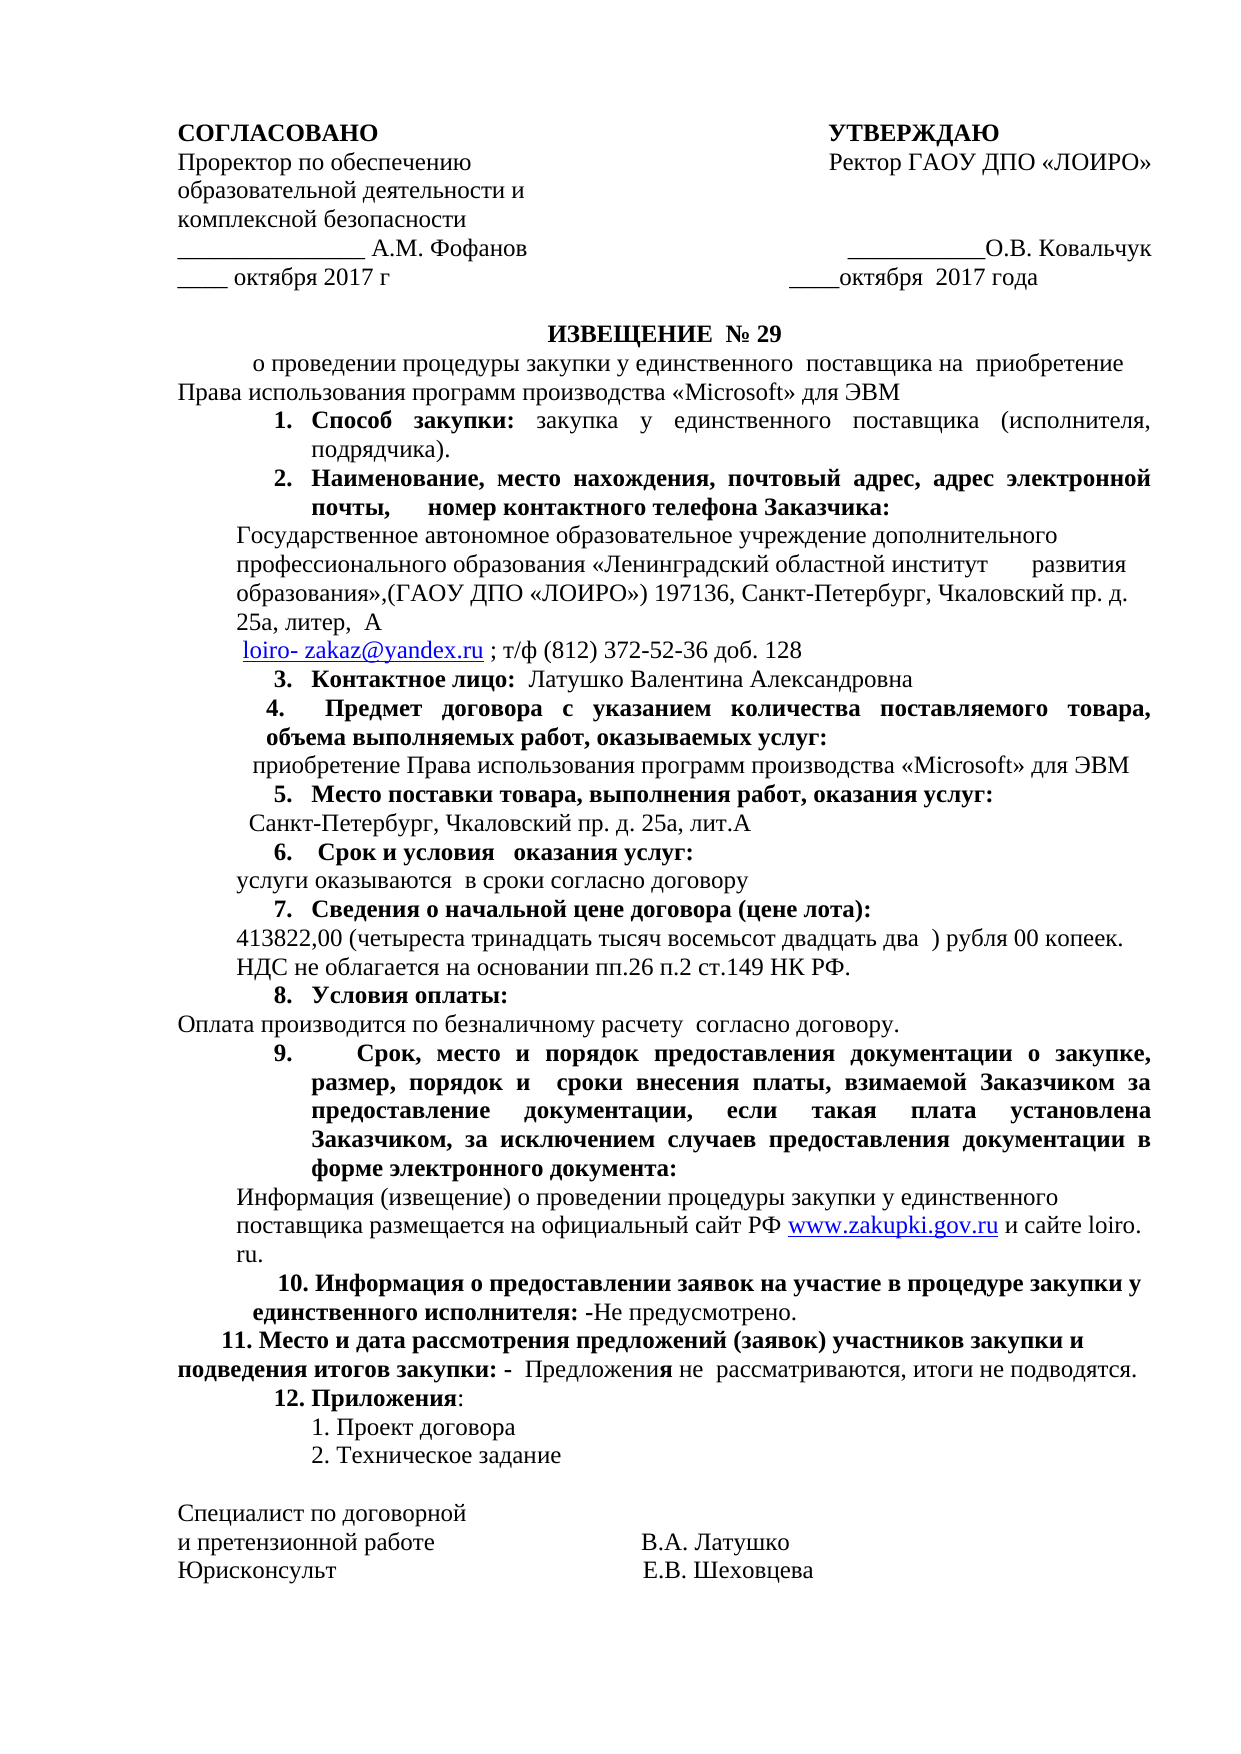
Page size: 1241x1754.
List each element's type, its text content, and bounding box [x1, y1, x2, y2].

list Наименование, место нахождения, почтовый адрес, адрес электронной почты, номер контактного телефона Заказчика: [274, 463, 1152, 521]
text 413822,00 (четыреста тринадцать тысяч восемьсот двадцать два ) рубля 00 копеек. НДС не облагается на основании пп.26 п.2 ст.149 НК РФ. [236, 923, 1152, 981]
text 2. Техническое задание [311, 1441, 1152, 1469]
list Срок, место и порядок предоставления документации о закупке, размер, порядок и сроки внесения платы, взимаемой Заказчиком за предоставление документации, если такая плата установлена Заказчиком, за исключением случаев предоставления документации в форме электронного документа: [274, 1038, 1152, 1182]
list Предмет договора с указанием количества поставляемого товара, объема выполняемых работ, оказываемых услуг: [266, 693, 1152, 751]
text 1. Проект договора [311, 1412, 1152, 1441]
list Условия оплаты: [274, 981, 1152, 1009]
text Оплата производится по безналичному расчету согласно договору. [177, 1009, 1152, 1038]
list Срок и условия оказания услуг: [274, 837, 1152, 866]
list Место поставки товара, выполнения работ, оказания услуг: [274, 779, 1152, 808]
text loiro- zakaz@yandex.ru ; т/ф (812) 372-52-36 доб. 128 [236, 636, 1152, 664]
text услуги оказываются в сроки согласно договору [236, 866, 1152, 894]
text Информация (извещение) о проведении процедуры закупки у единственного поставщика размещается на официальный сайт РФ www.zakupki.gov.ru и сайте loiro. ru. [236, 1182, 1152, 1268]
text о проведении процедуры закупки у единственного поставщика на приобретение Права использования программ производства «Microsoft» для ЭВМ [177, 348, 1152, 406]
table_header УТВЕРЖДАЮ Ректор ГАОУ ДПО «ЛОИРО» ___________О.В. Ковальчук ____октября 2017 года [664, 118, 1163, 291]
list Сведения о начальной цене договора (цене лота): [274, 894, 1152, 923]
text Юрисконсульт Е.В. Шеховцева [177, 1556, 1152, 1584]
text Государственное автономное образовательное учреждение дополнительного профессионального образования «Ленинградский областной институт развития образования»,(ГАОУ ДПО «ЛОИРО») 197136, Санкт-Петербург, Чкаловский пр. д. 25а, литер, А [236, 521, 1152, 636]
table_header СОГЛАСОВАНО Проректор по обеспечению образовательной деятельности и комплексной безопасности _______________ А.М. Фофанов ____ октября 2017 г [166, 118, 664, 291]
text 11. Место и дата рассмотрения предложений (заявок) участников закупки и подведения итогов закупки: - Предложения не рассматриваются, итоги не подводятся. [177, 1326, 1152, 1383]
text приобретение Права использования программ производства «Microsoft» для ЭВМ [177, 751, 1152, 779]
text ИЗВЕЩЕНИЕ № 29 [177, 319, 1152, 348]
text Санкт-Петербург, Чкаловский пр. д. 25а, лит.А [236, 808, 1152, 837]
list Способ закупки: закупка у единственного поставщика (исполнителя, подрядчика). [274, 406, 1152, 463]
list Контактное лицо: Латушко Валентина Александровна [274, 664, 1152, 693]
text и претензионной работе В.А. Латушко [177, 1527, 1152, 1556]
list 10. Информация о предоставлении заявок на участие в процедуре закупки у единственного исполнителя: -Не предусмотрено. [252, 1268, 1152, 1326]
text Специалист по договорной [177, 1498, 1152, 1527]
text 12. Приложения: [274, 1383, 1152, 1412]
